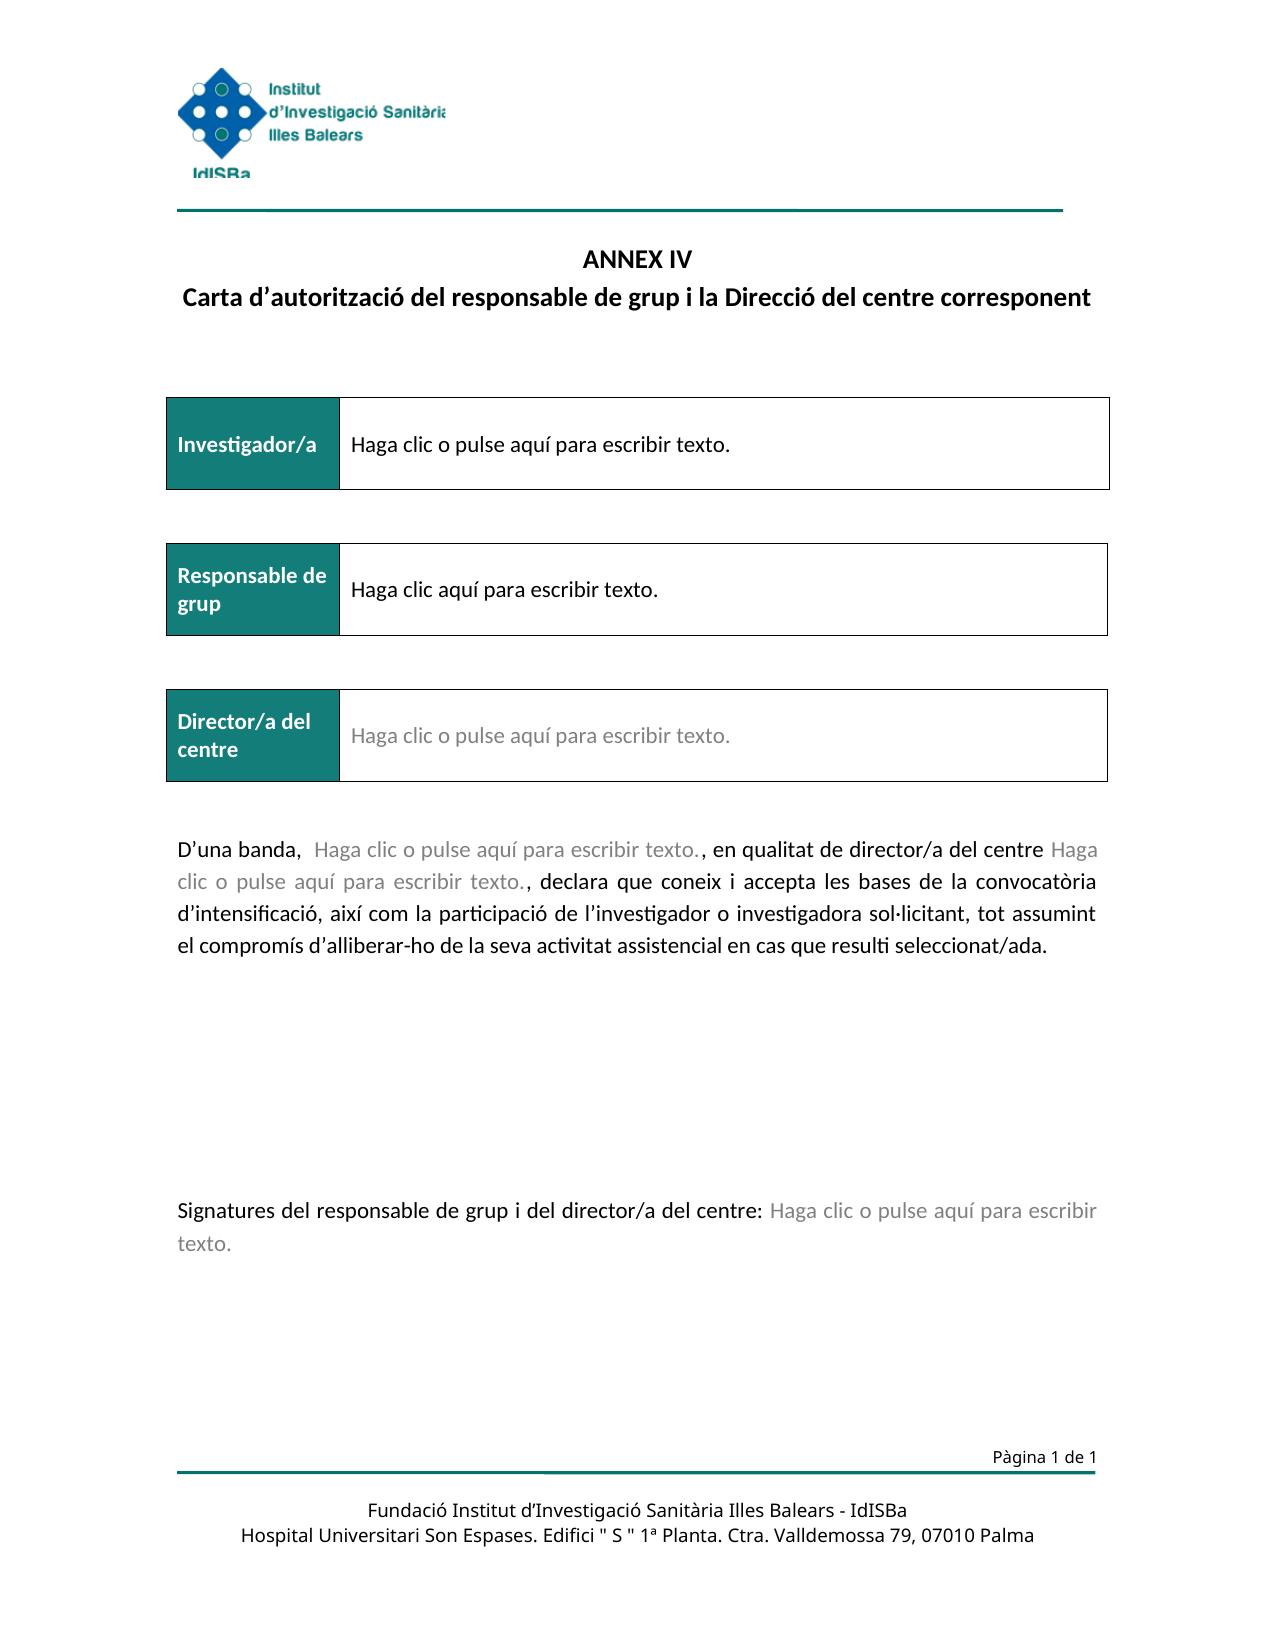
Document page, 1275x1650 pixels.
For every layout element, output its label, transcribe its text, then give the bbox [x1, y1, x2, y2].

table_header Responsable de grup [167, 544, 339, 635]
table_header Investigador/a [167, 398, 339, 489]
text Signatures del responsable de grup i del director/a del centre: [177, 1196, 1098, 1257]
text Carta d’autorització del responsable de grup i la Direcció del centre corresponent [177, 280, 1098, 313]
text D’una banda, , en qualitat de director/a del centre , declara que coneix i accepta les bases de la convocatòria d’intensificació, així com la participació de l’investigador o investigadora sol·licitant, tot assumint el compromís d’alliberar-ho de la seva activitat assistencial en cas que resulti seleccionat/ada. [177, 835, 1098, 959]
picture [176, 67, 446, 178]
table_header Director/a del centre [167, 690, 339, 781]
text ANNEX IV [177, 242, 1098, 275]
